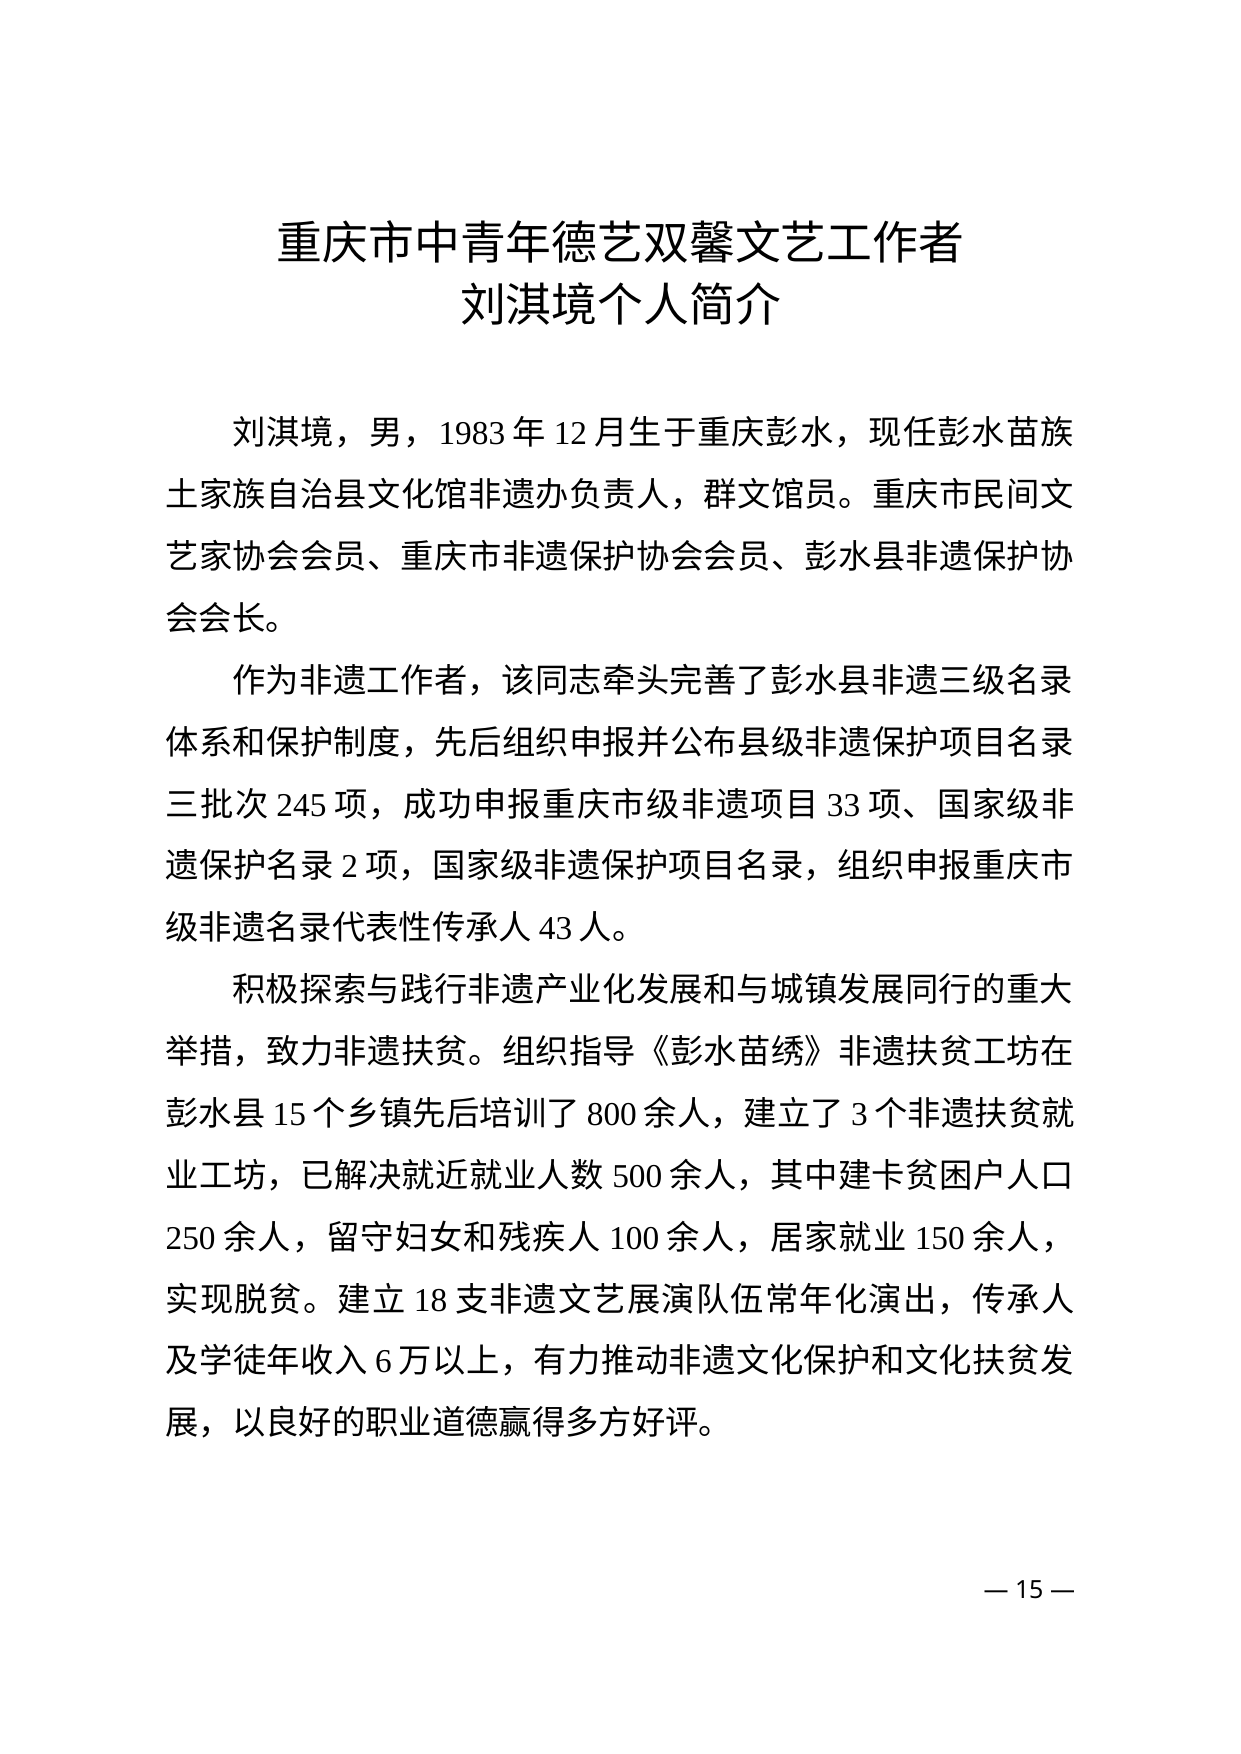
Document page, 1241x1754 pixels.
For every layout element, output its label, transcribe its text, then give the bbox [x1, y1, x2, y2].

text 重庆市中青年德艺双馨文艺工作者 [165, 209, 1075, 271]
text 刘淇境，男，1983年12月生于重庆彭水，现任彭水苗族土家族自治县文化馆非遗办负责人，群文馆员。重庆市民间文艺家协会会员、重庆市非遗保护协会会员、彭水县非遗保护协会会长。 [165, 395, 1075, 643]
text 刘淇境个人简介 [165, 271, 1075, 333]
text 作为非遗工作者，该同志牵头完善了彭水县非遗三级名录体系和保护制度，先后组织申报并公布县级非遗保护项目名录三批次245项，成功申报重庆市级非遗项目33项、国家级非遗保护名录2项，国家级非遗保护项目名录，组织申报重庆市级非遗名录代表性传承人43人。 [165, 643, 1075, 952]
text 积极探索与践行非遗产业化发展和与城镇发展同行的重大举措，致力非遗扶贫。组织指导《彭水苗绣》非遗扶贫工坊在彭水县15个乡镇先后培训了800余人，建立了3个非遗扶贫就业工坊，已解决就近就业人数500余人，其中建卡贫困户人口250余人，留守妇女和残疾人100余人，居家就业150余人，实现脱贫。建立18支非遗文艺展演队伍常年化演出，传承人及学徒年收入6万以上，有力推动非遗文化保护和文化扶贫发展，以良好的职业道德赢得多方好评。 [165, 952, 1075, 1447]
